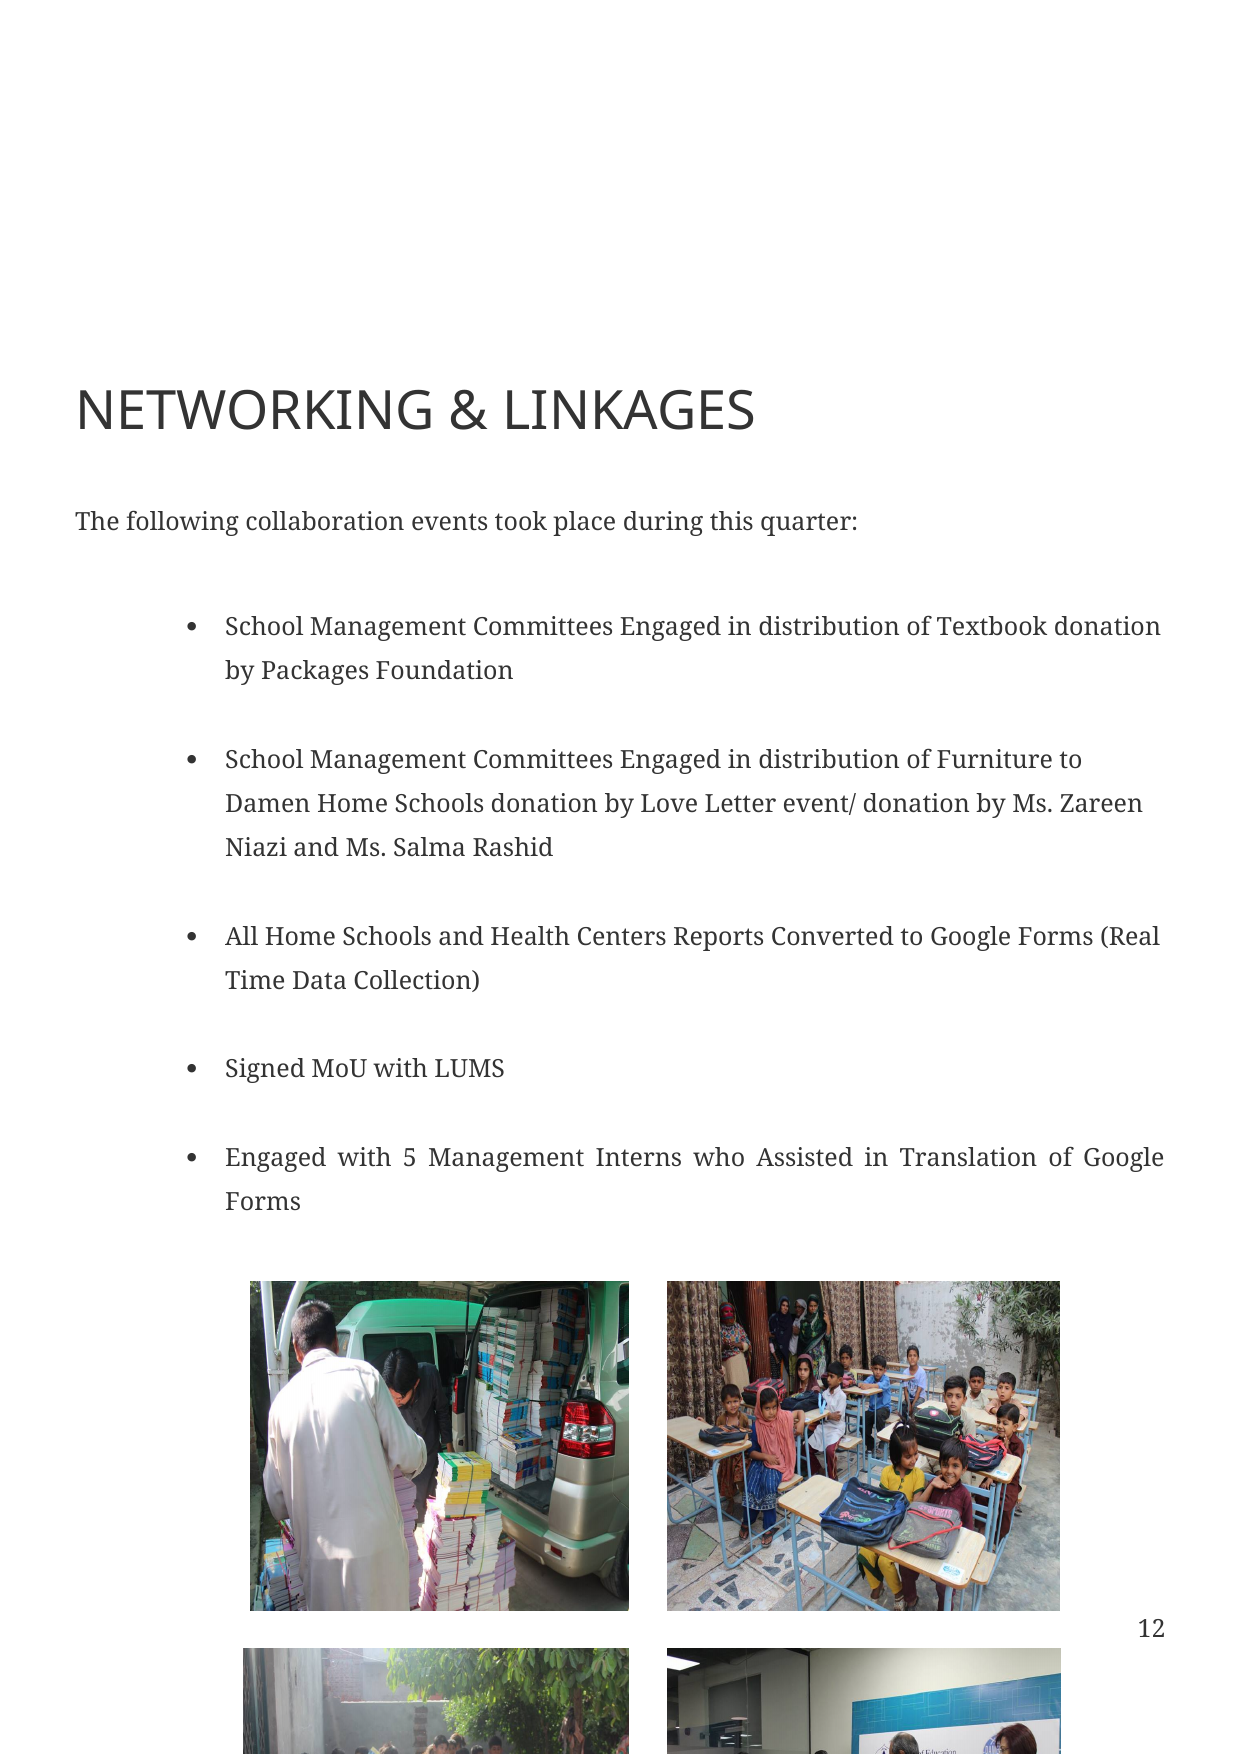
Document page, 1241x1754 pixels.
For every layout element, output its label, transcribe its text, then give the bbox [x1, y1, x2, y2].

list Engaged with 5 Management Interns who Assisted in Translation of Google Forms [187, 1140, 1165, 1218]
subtitle Networking & Linkages [75, 380, 1165, 442]
picture [667, 1281, 1060, 1611]
list All Home Schools and Health Centers Reports Converted to Google Forms (Real Time Data Collection) [187, 918, 1165, 997]
picture [667, 1648, 1061, 1754]
text The following collaboration events took place during this quarter: [75, 503, 1165, 537]
list School Management Committees Engaged in distribution of Furniture to Damen Home Schools donation by Love Letter event/ donation by Ms. Zareen Niazi and Ms. Salma Rashid [187, 741, 1165, 864]
picture [243, 1648, 629, 1754]
list School Management Committees Engaged in distribution of Textbook donation by Packages Foundation [187, 608, 1165, 687]
list Signed MoU with LUMS [187, 1051, 1165, 1085]
picture [250, 1281, 629, 1611]
